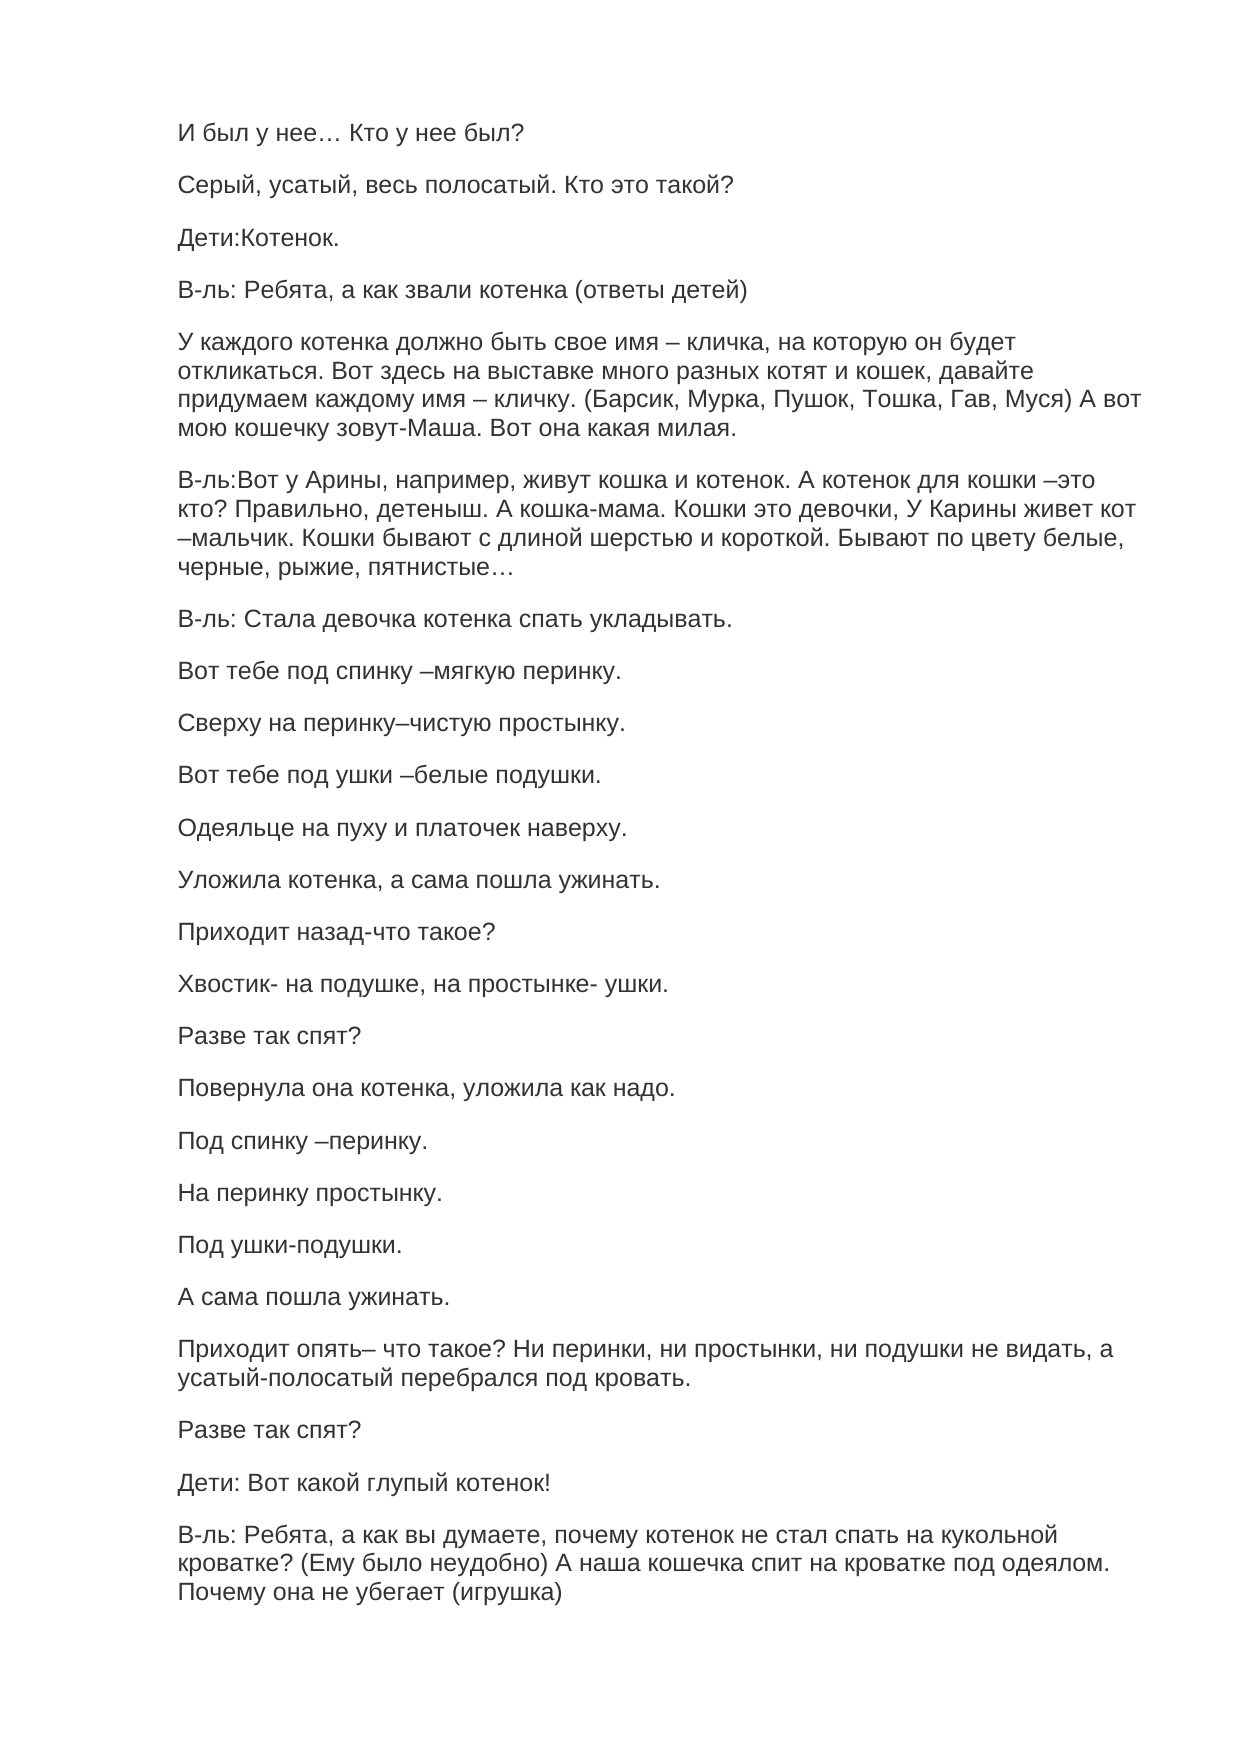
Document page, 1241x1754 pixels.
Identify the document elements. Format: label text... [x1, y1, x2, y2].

text И был у нее… Кто у нее был? [177, 118, 1152, 147]
text Разве так спят? [177, 1415, 1152, 1444]
text Хвостик- на подушке, на простынке- ушки. [177, 969, 1152, 998]
text В-ль:Вот у Арины, например, живут кошка и котенок. А котенок для кошки –это кто? Правильно, детеныш. А кошка-мама. Кошки это девочки, У Карины живет кот –мальчик. Кошки бывают с длиной шерстью и короткой. Бывают по цвету белые, черные, рыжие, пятнистые… [177, 465, 1152, 580]
text Под спинку –перинку. [177, 1126, 1152, 1154]
text У каждого котенка должно быть свое имя – кличка, на которую он будет откликаться. Вот здесь на выставке много разных котят и кошек, давайте придумаем каждому имя – кличку. (Барсик, Мурка, Пушок, Тошка, Гав, Муся) А вот мою кошечку зовут-Маша. Вот она какая милая. [177, 327, 1152, 442]
text Приходит опять– что такое? Ни перинки, ни простынки, ни подушки не видать, а усатый-полосатый перебрался под кровать. [177, 1334, 1152, 1392]
text Приходит назад-что такое? [177, 917, 1152, 946]
text Сверху на перинку–чистую простынку. [177, 708, 1152, 737]
text В-ль: Ребята, а как вы думаете, почему котенок не стал спать на кукольной кроватке? (Ему было неудобно) А наша кошечка спит на кроватке под одеялом. Почему она не убегает (игрушка) [177, 1520, 1152, 1606]
text Одеяльце на пуху и платочек наверху. [177, 812, 1152, 841]
text Под ушки-подушки. [177, 1230, 1152, 1259]
text Разве так спят? [177, 1021, 1152, 1050]
text В-ль: Стала девочка котенка спать укладывать. [177, 604, 1152, 632]
text Повернула она котенка, уложила как надо. [177, 1073, 1152, 1102]
text Вот тебе под спинку –мягкую перинку. [177, 656, 1152, 685]
text Вот тебе под ушки –белые подушки. [177, 760, 1152, 789]
text На перинку простынку. [177, 1178, 1152, 1207]
text Дети:Котенок. [177, 222, 1152, 251]
text Уложила котенка, а сама пошла ужинать. [177, 865, 1152, 893]
text В-ль: Ребята, а как звали котенка (ответы детей) [177, 275, 1152, 303]
text Дети: Вот какой глупый котенок! [177, 1467, 1152, 1496]
text А сама пошла ужинать. [177, 1282, 1152, 1311]
text Серый, усатый, весь полосатый. Кто это такой? [177, 170, 1152, 199]
